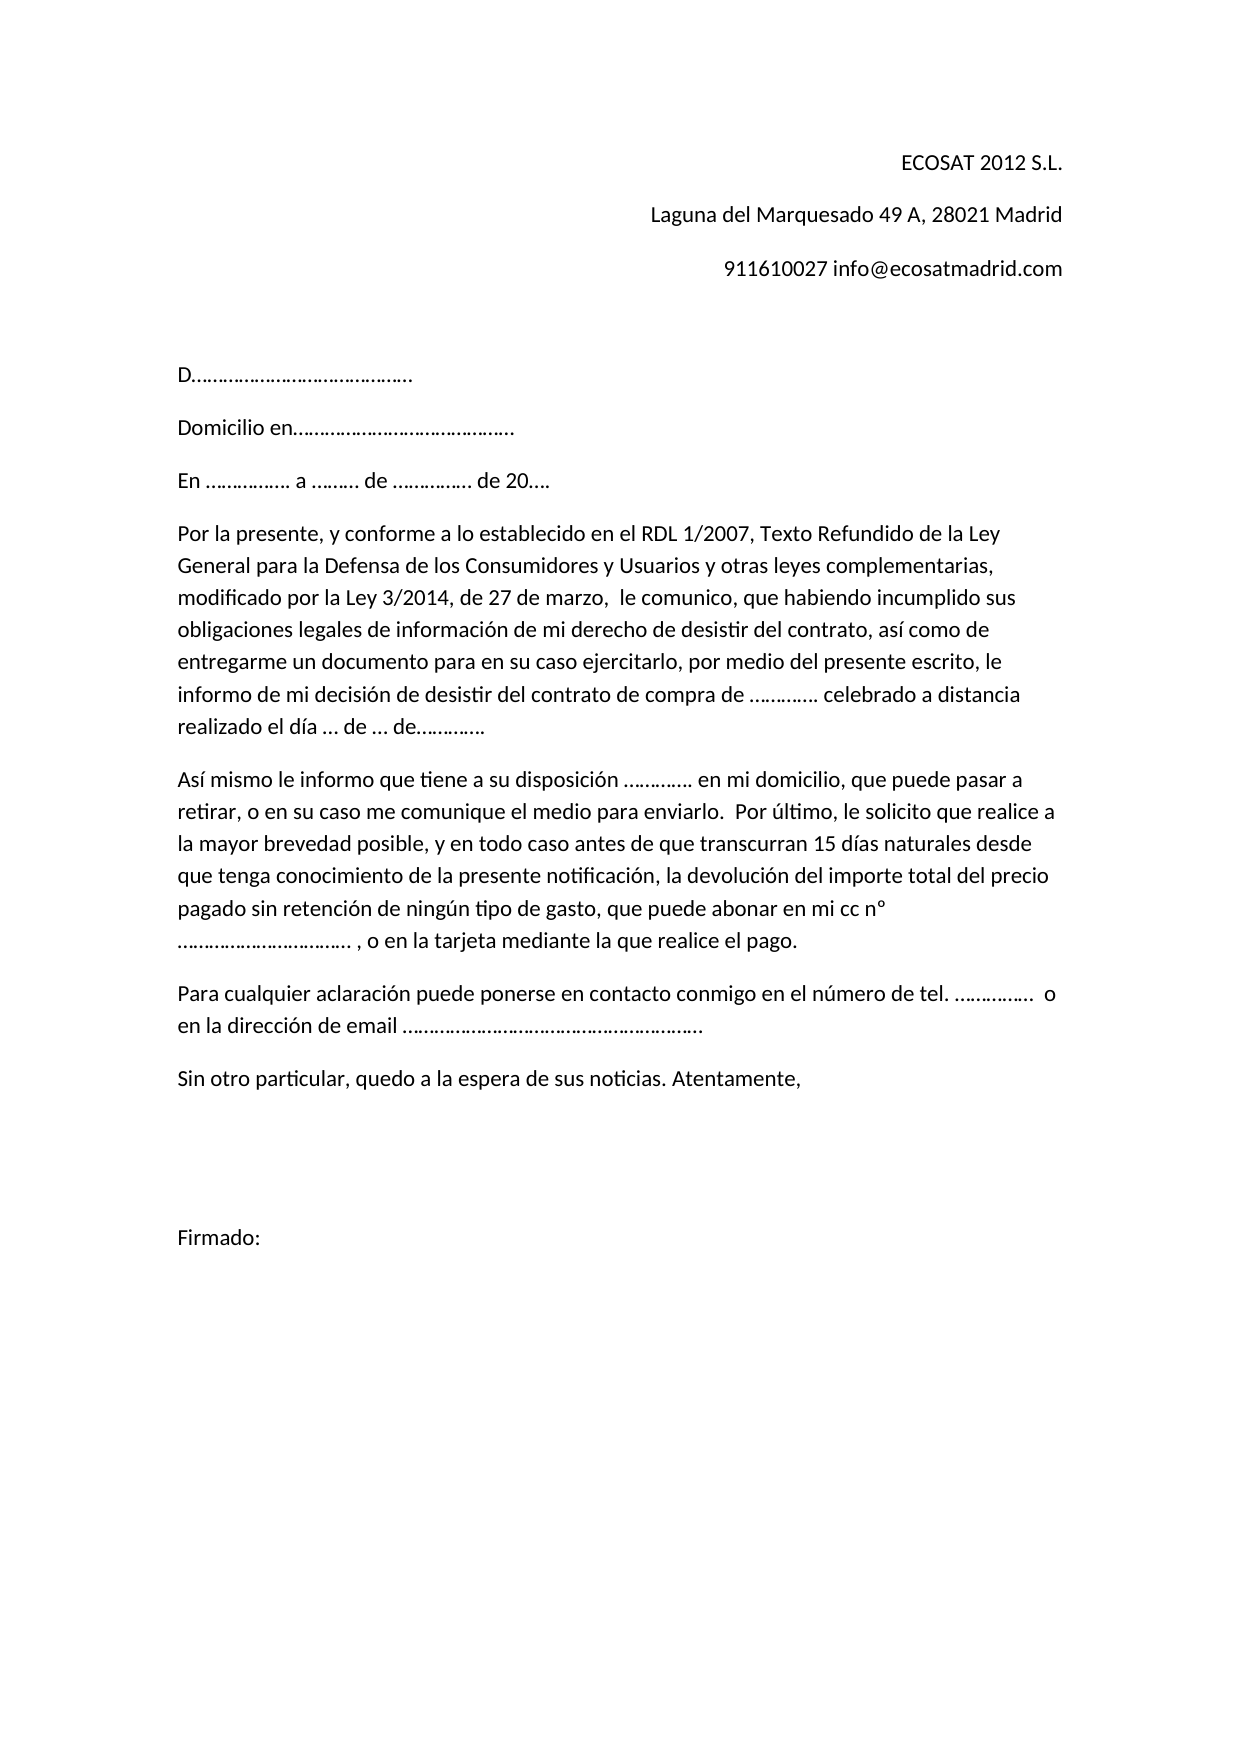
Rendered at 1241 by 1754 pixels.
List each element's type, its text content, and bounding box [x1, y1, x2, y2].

text D…………………………………… [177, 360, 1063, 388]
text ECOSAT 2012 S.L. [177, 148, 1063, 176]
text 911610027 info@ecosatmadrid.com [177, 254, 1063, 282]
text Sin otro particular, quedo a la espera de sus noticias. Atentamente, [177, 1064, 1063, 1092]
text En ……………. a ……… de …………… de 20…. [177, 466, 1063, 494]
text Firmado: [177, 1223, 1063, 1251]
text Para cualquier aclaración puede ponerse en contacto conmigo en el número de tel. …………… o en la dirección de email ………………………………………………… [177, 979, 1063, 1039]
text Así mismo le informo que tiene a su disposición …………. en mi domicilio, que puede pasar a retirar, o en su caso me comunique el medio para enviarlo. Por último, le solicito que realice a la mayor brevedad posible, y en todo caso antes de que transcurran 15 días naturales desde que tenga conocimiento de la presente notificación, la devolución del importe total del precio pagado sin retención de ningún tipo de gasto, que puede abonar en mi cc nº …………………………… , o en la tarjeta mediante la que realice el pago. [177, 765, 1063, 954]
text Por la presente, y conforme a lo establecido en el RDL 1/2007, Texto Refundido de la Ley General para la Defensa de los Consumidores y Usuarios y otras leyes complementarias, modificado por la Ley 3/2014, de 27 de marzo, le comunico, que habiendo incumplido sus obligaciones legales de información de mi derecho de desistir del contrato, así como de entregarme un documento para en su caso ejercitarlo, por medio del presente escrito, le informo de mi decisión de desistir del contrato de compra de …………. celebrado a distancia realizado el día … de … de…………. [177, 519, 1063, 740]
text Laguna del Marquesado 49 A, 28021 Madrid [177, 201, 1063, 229]
text Domicilio en…………………………………… [177, 413, 1063, 441]
